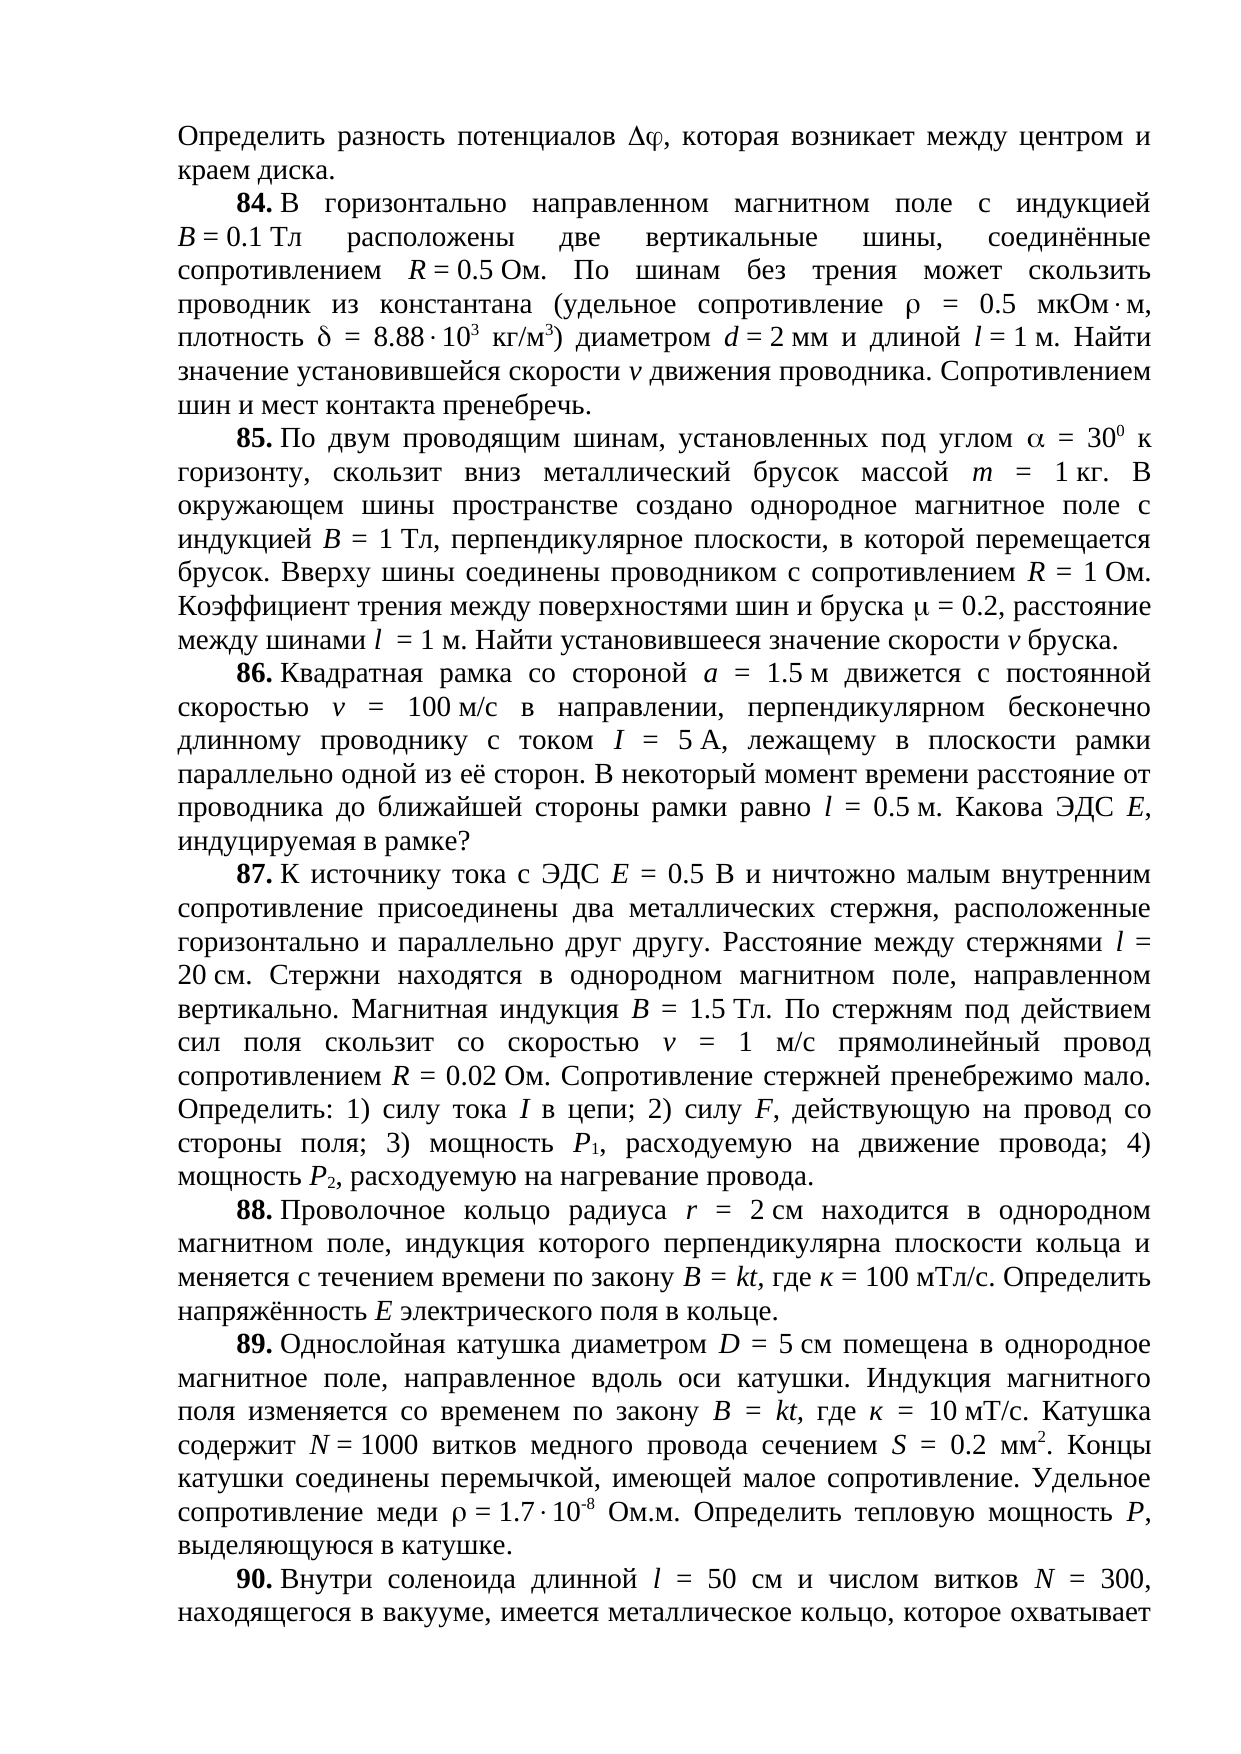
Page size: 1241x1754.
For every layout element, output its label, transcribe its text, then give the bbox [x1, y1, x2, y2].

text 87. К источнику тока с ЭДС Е = 0.5 В и ничтожно малым внутренним сопротивление присоединены два металлических стержня, расположенные горизонтально и параллельно друг другу. Расстояние между стержнями l = 20 см. Стержни находятся в однородном магнитном поле, направленном вертикально. Магнитная индукция В = 1.5 Тл. По стержням под действием сил поля скользит со скоростью v = 1 м/с прямолинейный провод сопротивлением R = 0.02 Ом. Сопротивление стержней пренебрежимо мало. Определить: 1) силу тока I в цепи; 2) силу F, действующую на провод со стороны поля; 3) мощность Р1, расходуемую на движение провода; 4) мощность Р2, расходуемую на нагревание провода. [177, 857, 1152, 1192]
text 84. В горизонтально направленном магнитном поле с индукцией В = 0.1 Тл расположены две вертикальные шины, соединённые сопротивлением R = 0.5 Ом. По шинам без трения может скользить проводник из константана (удельное сопротивление = 0.5 мкОмм, плотность = 8.88103 кг/м3) диаметром d = 2 мм и длиной l = 1 м. Найти значение установившейся скорости v движения проводника. Сопротивлением шин и мест контакта пренебречь. [177, 185, 1152, 420]
text 89. Однослойная катушка диаметром D = 5 см помещена в однородное магнитное поле, направленное вдоль оси катушки. Индукция магнитного поля изменяется со временем по закону B = kt, где к = 10 мТ/с. Катушка содержит N = 1000 витков медного провода сечением S = 0.2 мм2. Концы катушки соединены перемычкой, имеющей малое сопротивление. Удельное сопротивление меди = 1.710-8 Ом.м. Определить тепловую мощность Р, выделяющуюся в катушке. [177, 1326, 1152, 1561]
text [177, 1561, 1152, 1628]
text 88. Проволочное кольцо радиуса r = 2 см находится в однородном магнитном поле, индукция которого перпендикулярна плоскости кольца и меняется с течением времени по закону B = kt, где к = 100 мТл/с. Определить напряжённость Е электрического поля в кольце. [177, 1192, 1152, 1326]
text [177, 118, 1152, 185]
text 85. По двум проводящим шинам, установленных под углом = 300 к горизонту, скользит вниз металлический брусок массой m = 1 кг. В окружающем шины пространстве создано однородное магнитное поле с индукцией В = 1 Тл, перпендикулярное плоскости, в которой перемещается брусок. Вверху шины соединены проводником с сопротивлением R = 1 Ом. Коэффициент трения между поверхностями шин и бруска = 0.2, расстояние между шинами l = 1 м. Найти установившееся значение скорости v бруска. [177, 420, 1152, 655]
text 86. Квадратная рамка со стороной а = 1.5 м движется с постоянной скоростью v = 100 м/с в направлении, перпендикулярном бесконечно длинному проводнику с током I = 5 А, лежащему в плоскости рамки параллельно одной из её сторон. В некоторый момент времени расстояние от проводника до ближайшей стороны рамки равно l = 0.5 м. Какова ЭДС Е, индуцируемая в рамке? [177, 655, 1152, 857]
